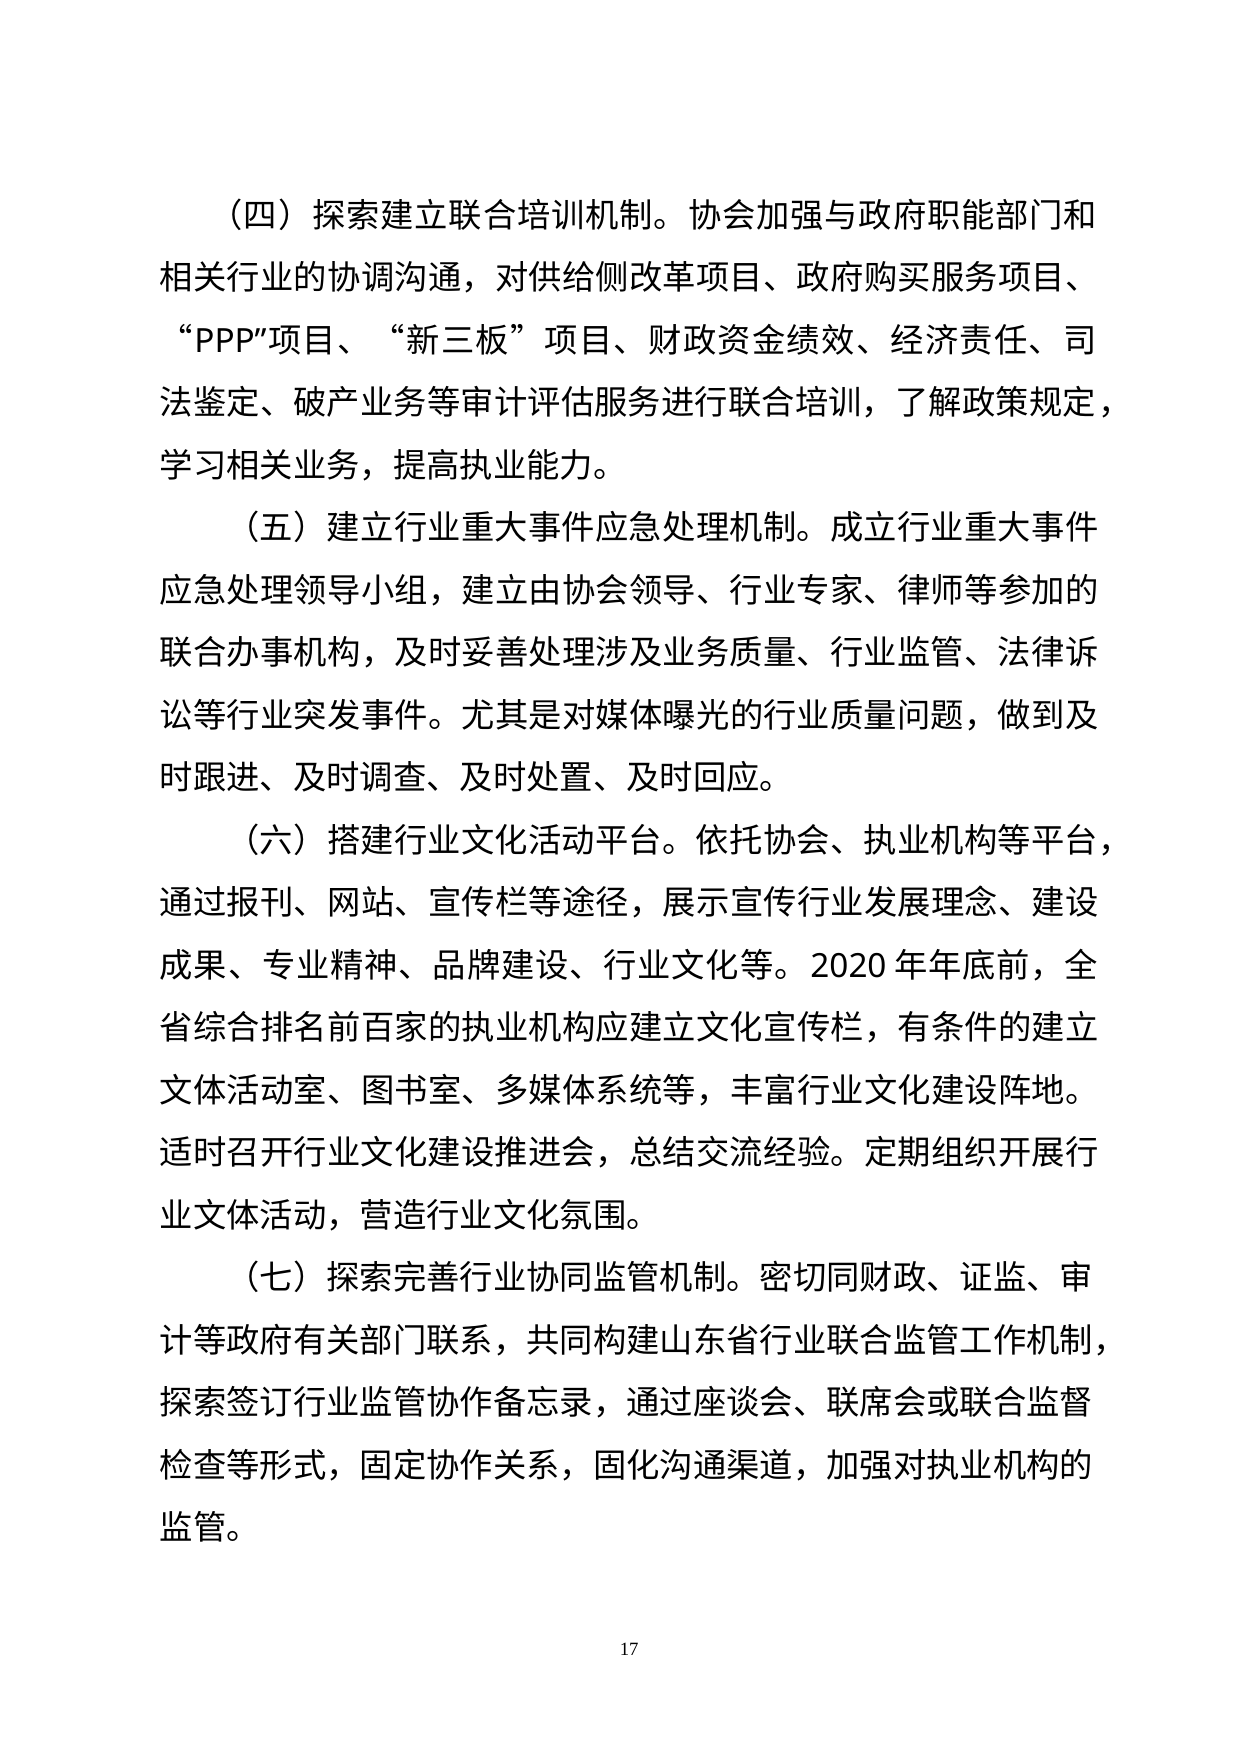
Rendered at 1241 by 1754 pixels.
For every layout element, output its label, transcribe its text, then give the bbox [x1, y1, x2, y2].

text （四）探索建立联合培训机制。协会加强与政府职能部门和相关行业的协调沟通，对供给侧改革项目、政府购买服务项目、“PPP”项目、“新三板”项目、财政资金绩效、经济责任、司法鉴定、破产业务等审计评估服务进行联合培训，了解政策规定，学习相关业务，提高执业能力。 [159, 177, 1098, 490]
text （五）建立行业重大事件应急处理机制。成立行业重大事件应急处理领导小组，建立由协会领导、行业专家、律师等参加的联合办事机构，及时妥善处理涉及业务质量、行业监管、法律诉讼等行业突发事件。尤其是对媒体曝光的行业质量问题，做到及时跟进、及时调查、及时处置、及时回应。 [159, 490, 1098, 802]
text （七）探索完善行业协同监管机制。密切同财政、证监、审计等政府有关部门联系，共同构建山东省行业联合监管工作机制，探索签订行业监管协作备忘录，通过座谈会、联席会或联合监督检查等形式，固定协作关系，固化沟通渠道，加强对执业机构的监管。 [159, 1240, 1098, 1552]
text （六）搭建行业文化活动平台。依托协会、执业机构等平台，通过报刊、网站、宣传栏等途径，展示宣传行业发展理念、建设成果、专业精神、品牌建设、行业文化等。2020年年底前，全省综合排名前百家的执业机构应建立文化宣传栏，有条件的建立文体活动室、图书室、多媒体系统等，丰富行业文化建设阵地。适时召开行业文化建设推进会，总结交流经验。定期组织开展行业文体活动，营造行业文化氛围。 [159, 802, 1098, 1240]
